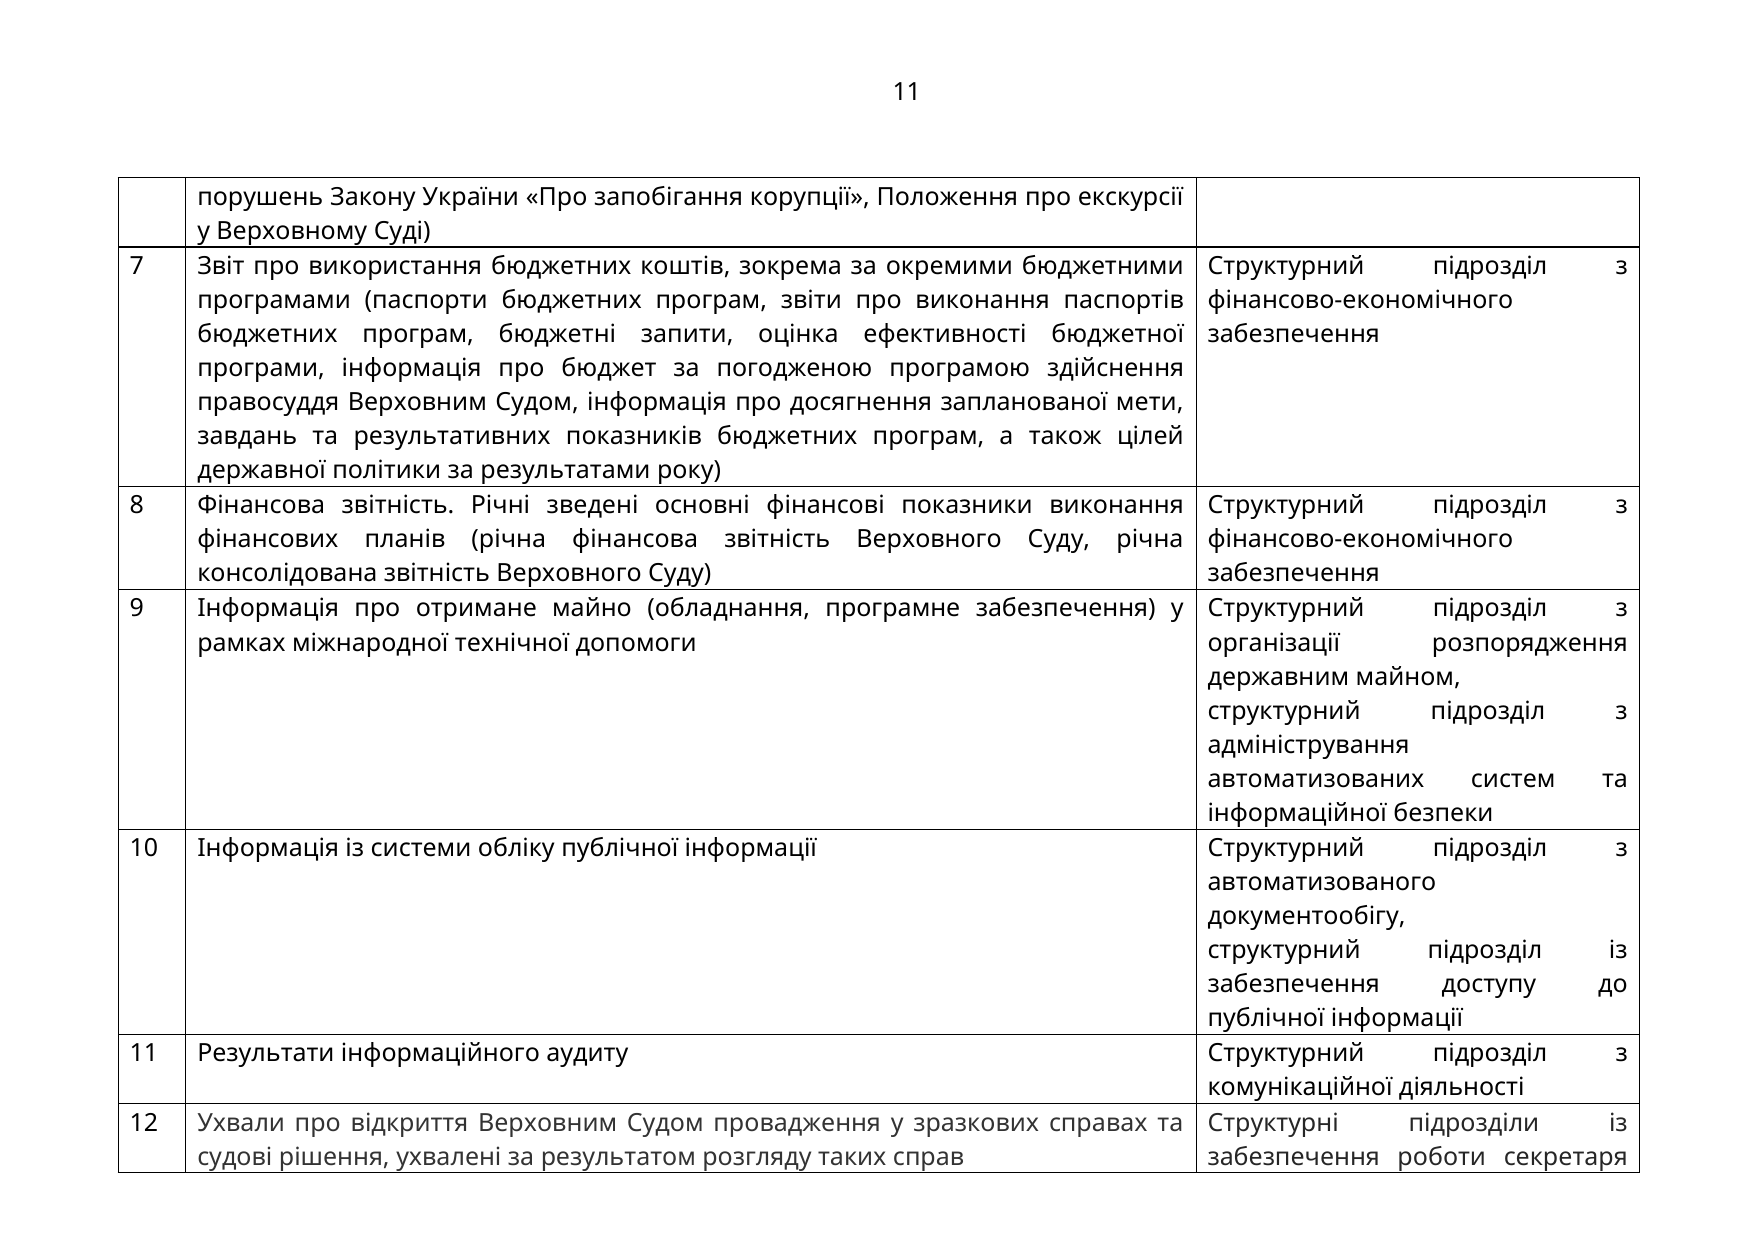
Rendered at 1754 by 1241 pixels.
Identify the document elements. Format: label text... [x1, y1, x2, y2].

table_cell Фінансова звітність. Річні зведені основні фінансові показники виконання фінансових планів (річна фінансова звітність Верховного Суду, річна консолідована звітність Верховного Суду) [186, 487, 1196, 589]
table_cell Інформація із системи обліку публічної інформації [186, 830, 1196, 1034]
table_cell Структурний підрозділ з організації розпорядження державним майном, структурний підрозділ з адміністрування автоматизованих систем та інформаційної безпеки [1197, 590, 1639, 828]
table_cell Структурний підрозділ з комунікаційної діяльності [1197, 1035, 1639, 1103]
table_cell 12 [119, 1104, 185, 1172]
table_cell 10 [119, 830, 185, 1034]
table_cell 6 [119, 178, 185, 246]
table_cell Структурний підрозділ з автоматизованого документообігу, структурний підрозділ із забезпечення доступу до публічної інформації [1197, 830, 1639, 1034]
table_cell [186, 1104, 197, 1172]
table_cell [1197, 178, 1639, 246]
table_cell 7 [119, 248, 185, 486]
table_cell 8 [119, 487, 185, 589]
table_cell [1197, 1104, 1639, 1172]
table_cell Структурний підрозділ з фінансово-економічного забезпечення [1197, 248, 1639, 486]
table_cell Ухвали про відкриття Верховним Судом провадження у зразкових справах та судові рішення, ухвалені за результатом розгляду таких справ [965, 1104, 1196, 1172]
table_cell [186, 178, 1196, 246]
table_cell Звіт про використання бюджетних коштів, зокрема за окремими бюджетними програмами (паспорти бюджетних програм, звіти про виконання паспортів бюджетних програм, бюджетні запити, оцінка ефективності бюджетної програми, інформація про бюджет за погодженою програмою здійснення правосуддя Верховним Судом, інформація про досягнення запланованої мети, завдань та результативних показників бюджетних програм, а також цілей державної політики за результатами року) [186, 248, 1196, 486]
table_cell Результати інформаційного аудиту [186, 1035, 1196, 1103]
table_cell 11 [119, 1035, 185, 1103]
table_cell Структурний підрозділ з фінансово-економічного забезпечення [1197, 487, 1639, 589]
table_cell 9 [119, 590, 185, 828]
table_cell Інформація про отримане майно (обладнання, програмне забезпечення) у рамках міжнародної технічної допомоги [186, 590, 1196, 828]
